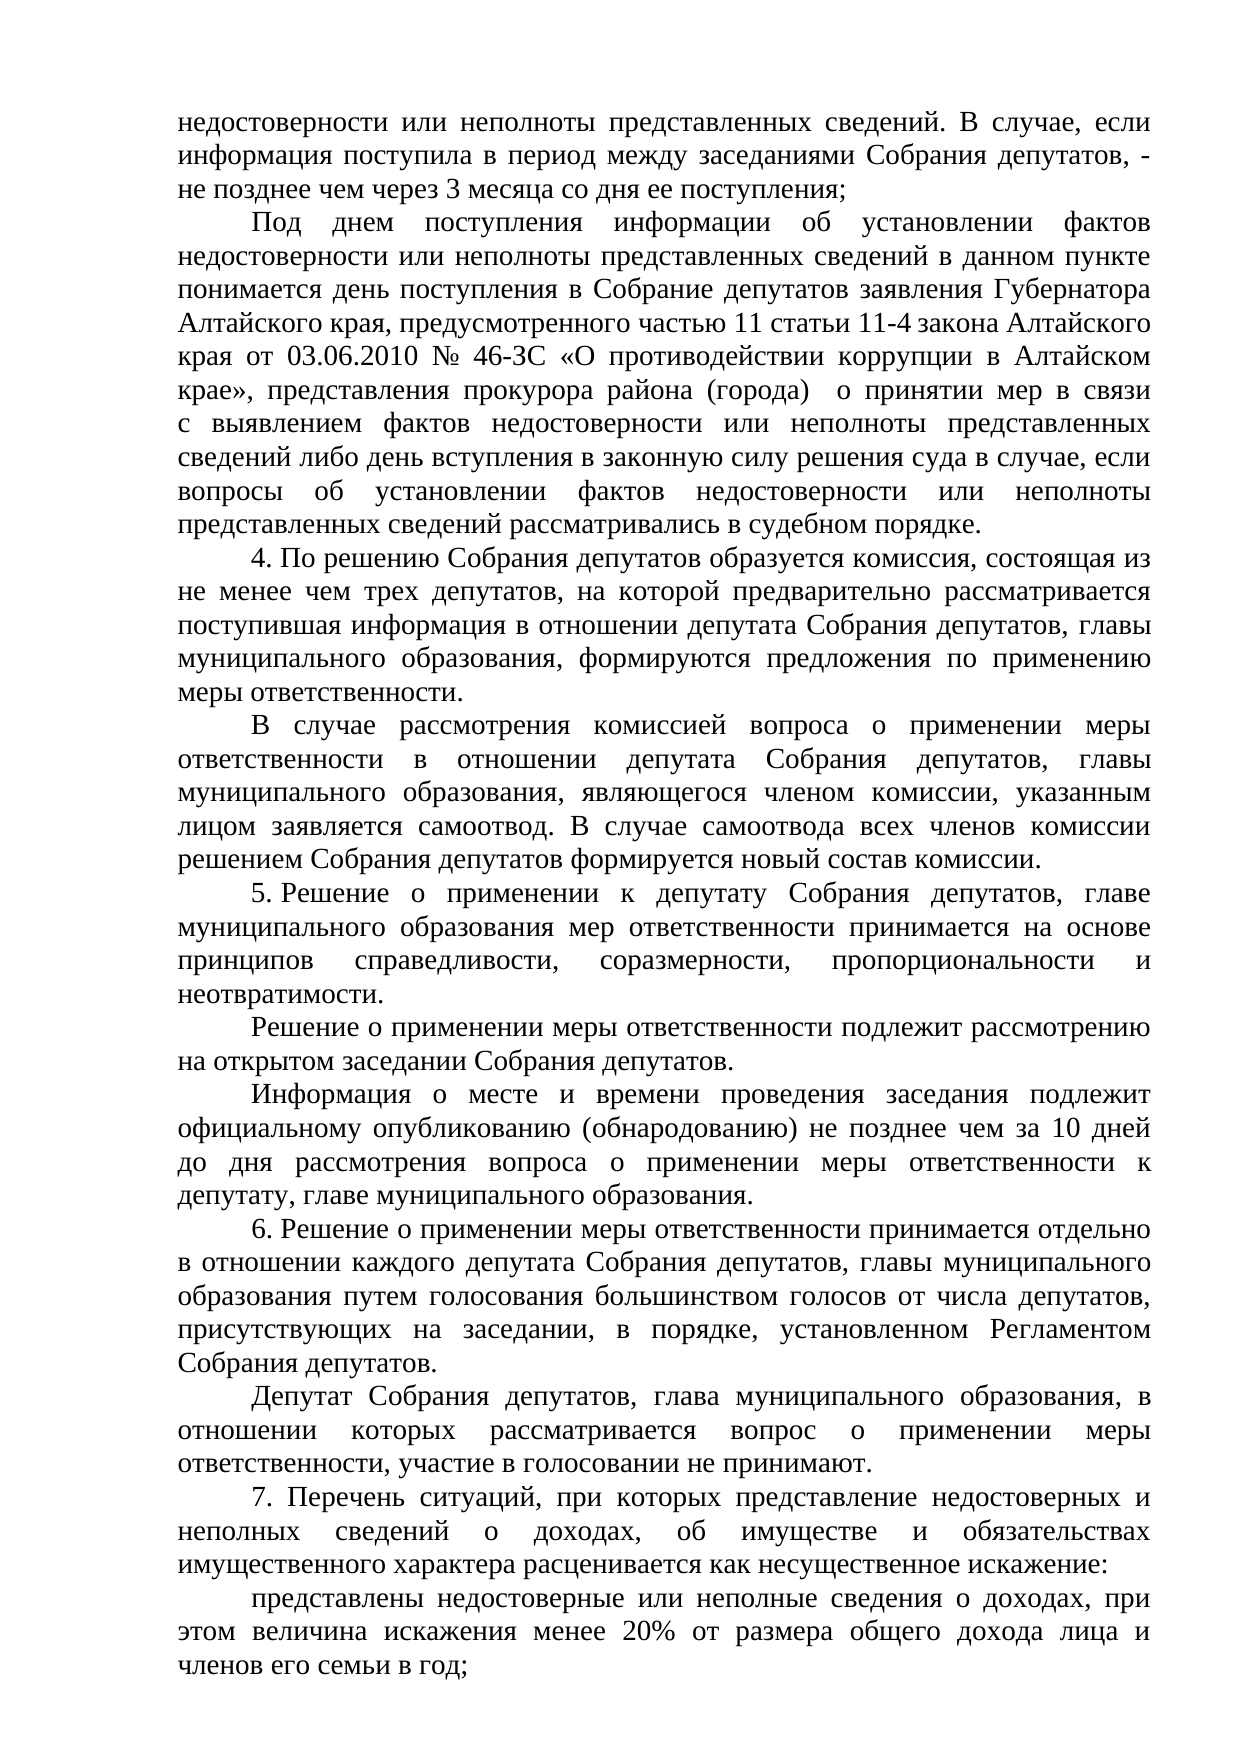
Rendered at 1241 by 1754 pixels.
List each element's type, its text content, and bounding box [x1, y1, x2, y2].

text 5. Решение о применении к депутату Собрания депутатов, главе муниципального образования мер ответственности принимается на основе принципов справедливости, соразмерности, пропорциональности и неотвратимости. [177, 875, 1152, 1009]
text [177, 104, 1152, 204]
text Депутат Собрания депутатов, глава муниципального образования, в отношении которых рассматривается вопрос о применении меры ответственности, участие в голосовании не принимают. [177, 1378, 1152, 1479]
text Под днем поступления информации об установлении фактов недостоверности или неполноты представленных сведений в данном пункте понимается день поступления в Собрание депутатов заявления Губернатора Алтайского края, предусмотренного частью 11 статьи 11-4 закона Алтайского края от 03.06.2010 № 46-ЗС «О противодействии коррупции в Алтайском крае», представления прокурора района (города) о принятии мер в связи с выявлением фактов недостоверности или неполноты представленных сведений либо день вступления в законную силу решения суда в случае, если вопросы об установлении фактов недостоверности или неполноты представленных сведений рассматривались в судебном порядке. [177, 204, 1152, 540]
text Информация о месте и времени проведения заседания подлежит официальному опубликованию (обнародованию) не позднее чем за 10 дней до дня рассмотрения вопроса о применении меры ответственности к депутату, главе муниципального образования. [177, 1077, 1152, 1211]
text представлены недостоверные или неполные сведения о доходах, при этом величина искажения менее 20% от размера общего дохода лица и членов его семьи в год; [177, 1580, 1152, 1680]
text В случае рассмотрения комиссией вопроса о применении меры ответственности в отношении депутата Собрания депутатов, главы муниципального образования, являющегося членом комиссии, указанным лицом заявляется самоотвод. В случае самоотвода всех членов комиссии решением Собрания депутатов формируется новый состав комиссии. [177, 707, 1152, 875]
text 6. Решение о применении меры ответственности принимается отдельно в отношении каждого депутата Собрания депутатов, главы муниципального образования путем голосования большинством голосов от числа депутатов, присутствующих на заседании, в порядке, установленном Регламентом Собрания депутатов. [177, 1211, 1152, 1378]
text Решение о применении меры ответственности подлежит рассмотрению на открытом заседании Собрания депутатов. [177, 1009, 1152, 1077]
text 7. Перечень ситуаций, при которых представление недостоверных и неполных сведений о доходах, об имуществе и обязательствах имущественного характера расценивается как несущественное искажение: [177, 1479, 1152, 1580]
text 4. По решению Собрания депутатов образуется комиссия, состоящая из не менее чем трех депутатов, на которой предварительно рассматривается поступившая информация в отношении депутата Собрания депутатов, главы муниципального образования, формируются предложения по применению меры ответственности. [177, 540, 1152, 707]
